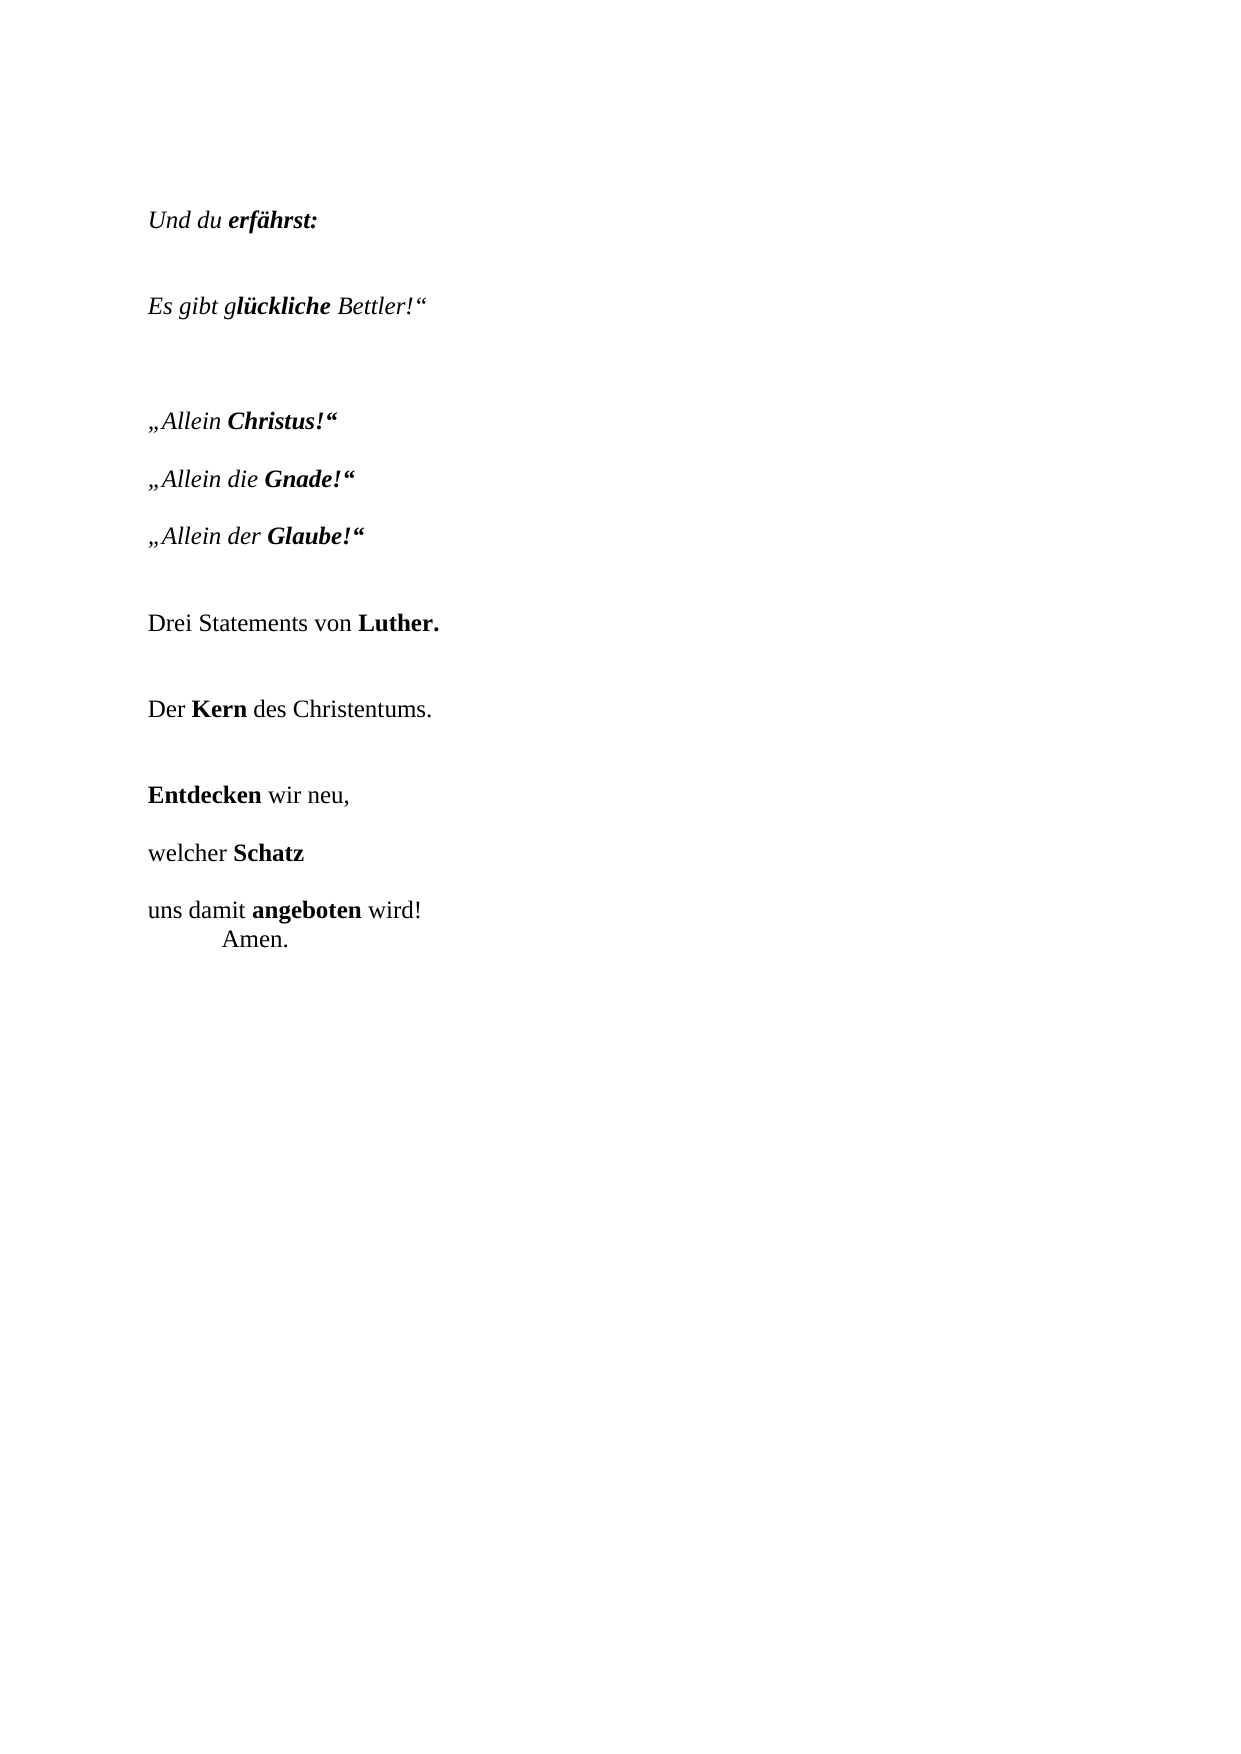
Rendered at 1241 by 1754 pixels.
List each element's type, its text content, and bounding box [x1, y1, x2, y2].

text Amen. [148, 924, 1093, 953]
text Es gibt glückliche Bettler!“ [148, 291, 1093, 320]
text „Allein die Gnade!“ [148, 464, 1093, 493]
text uns damit angeboten wird! [148, 895, 1093, 924]
text Der Kern des Christentums. [148, 694, 1093, 723]
text „Allein Christus!“ [148, 406, 1093, 435]
text Drei Statements von Luther. [148, 608, 1093, 636]
text welcher Schatz [148, 838, 1093, 866]
text Und du erfährst: [148, 205, 1093, 234]
text Entdecken wir neu, [148, 780, 1093, 809]
text „Allein der Glaube!“ [148, 521, 1093, 550]
